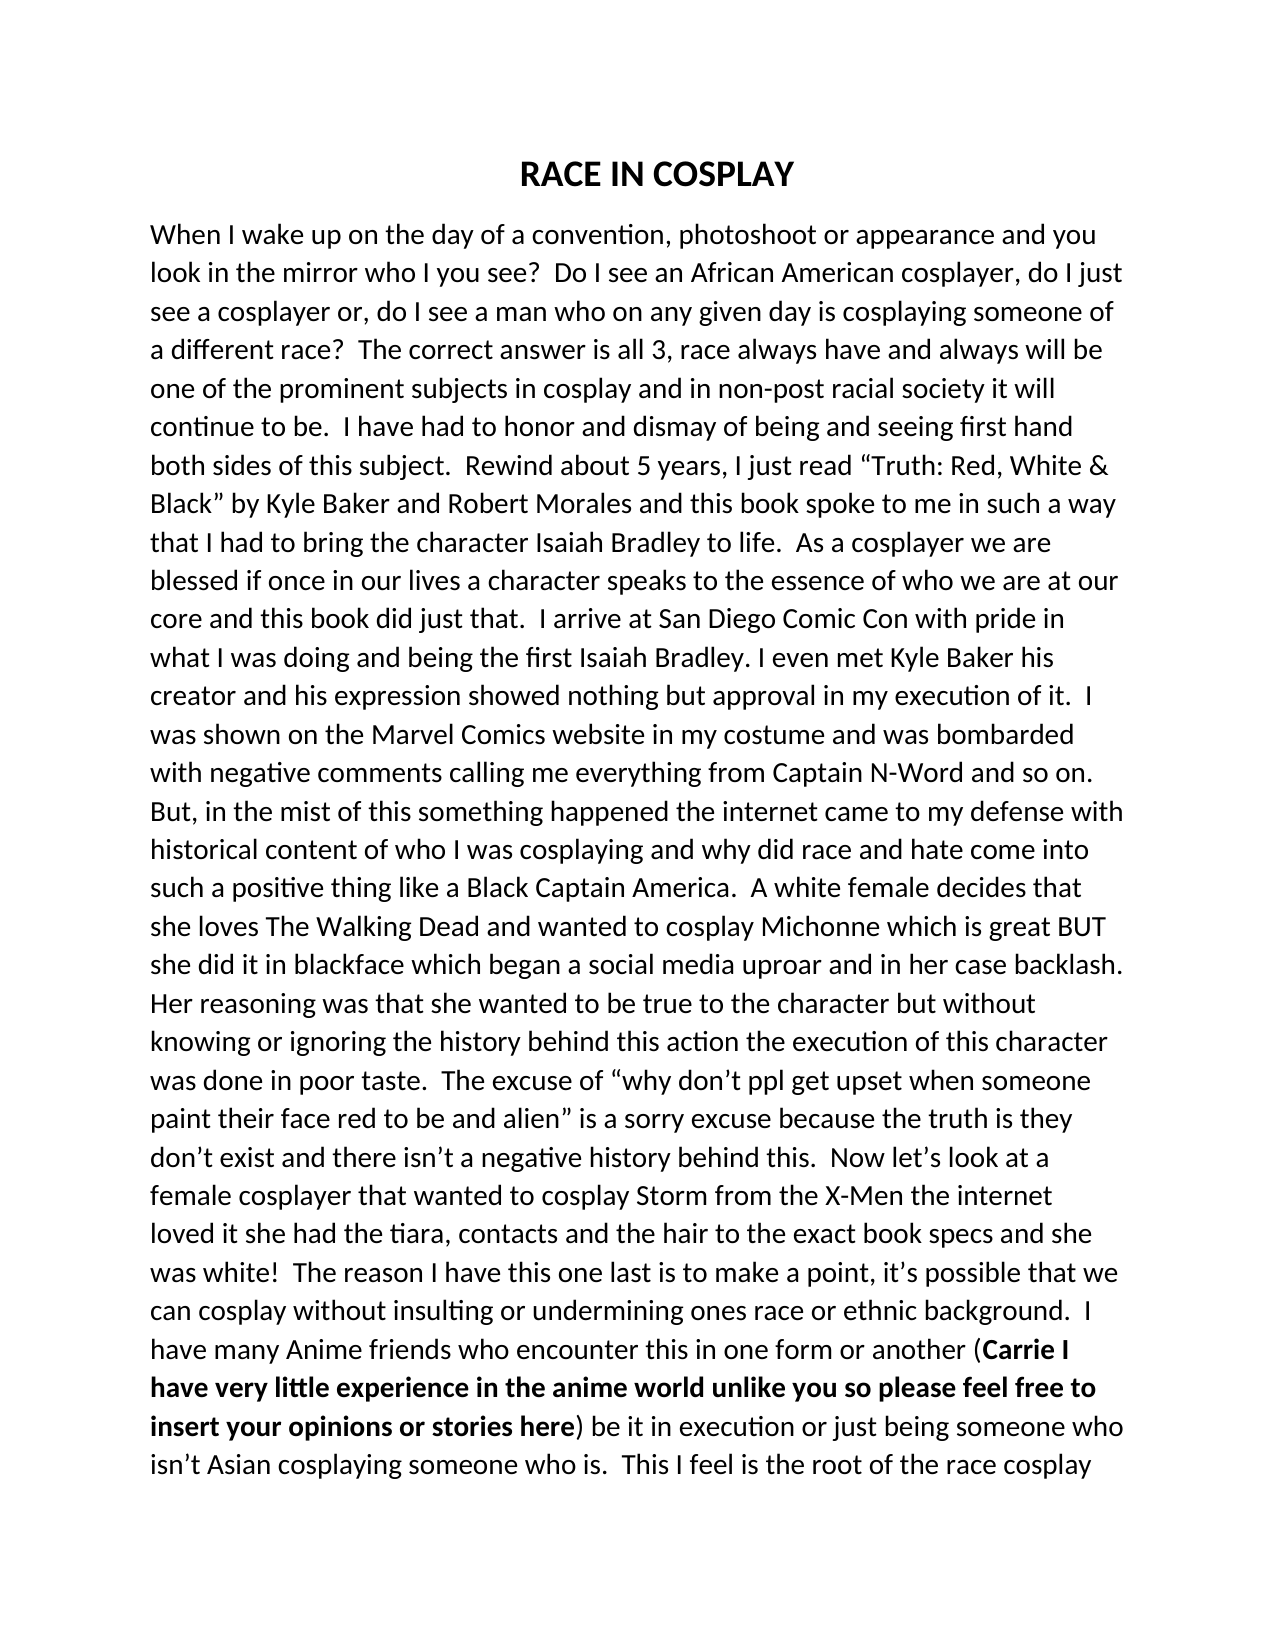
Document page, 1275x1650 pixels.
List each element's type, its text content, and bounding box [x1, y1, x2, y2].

text RACE IN COSPLAY [150, 150, 1125, 196]
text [150, 216, 1125, 1482]
